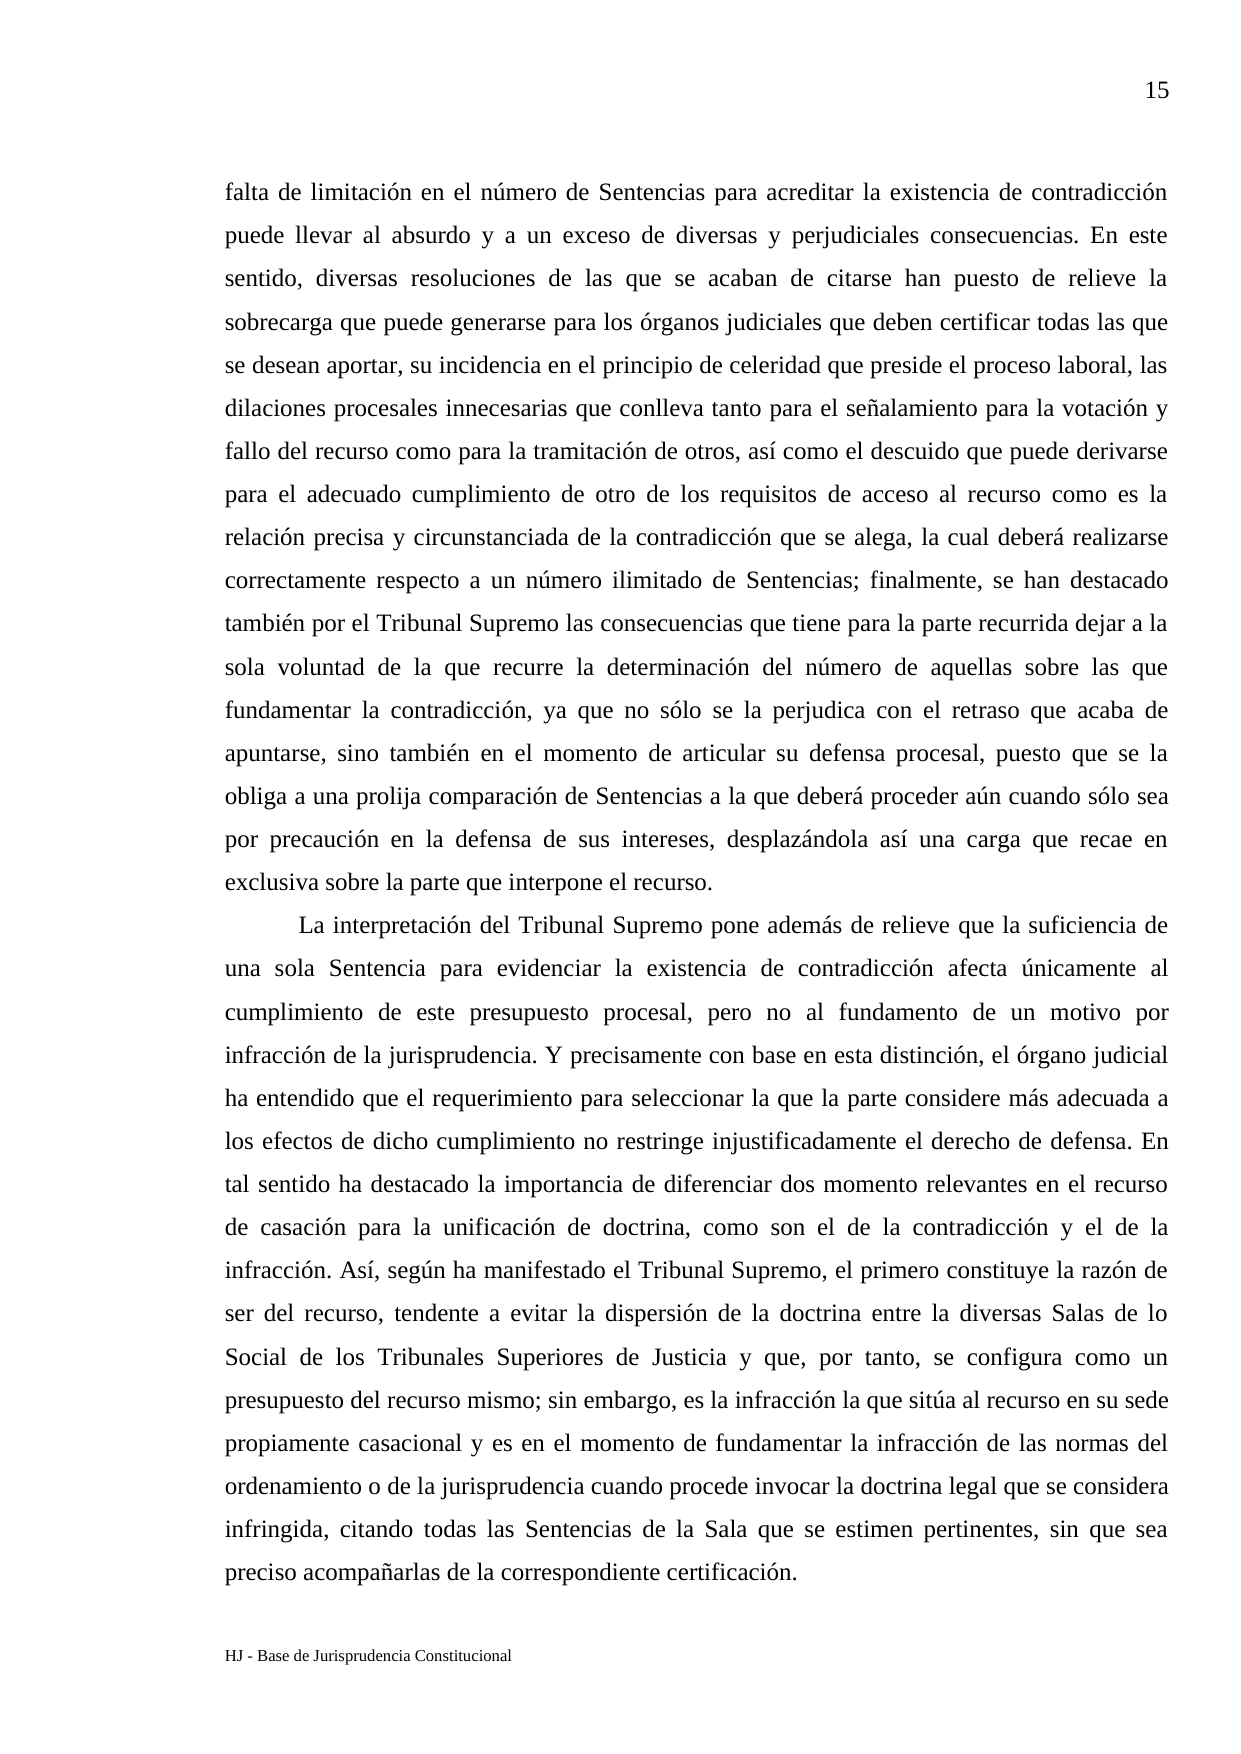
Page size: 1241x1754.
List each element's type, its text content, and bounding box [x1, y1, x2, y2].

text La interpretación del Tribunal Supremo pone además de relieve que la suficiencia de una sola Sentencia para evidenciar la existencia de contradicción afecta únicamente al cumplimiento de este presupuesto procesal, pero no al fundamento de un motivo por infracción de la jurisprudencia. Y precisamente con base en esta distinción, el órgano judicial ha entendido que el requerimiento para seleccionar la que la parte considere más adecuada a los efectos de dicho cumplimiento no restringe injustificadamente el derecho de defensa. En tal sentido ha destacado la importancia de diferenciar dos momento relevantes en el recurso de casación para la unificación de doctrina, como son el de la contradicción y el de la infracción. Así, según ha manifestado el Tribunal Supremo, el primero constituye la razón de ser del recurso, tendente a evitar la dispersión de la doctrina entre la diversas Salas de lo Social de los Tribunales Superiores de Justicia y que, por tanto, se configura como un presupuesto del recurso mismo; sin embargo, es la infracción la que sitúa al recurso en su sede propiamente casacional y es en el momento de fundamentar la infracción de las normas del ordenamiento o de la jurisprudencia cuando procede invocar la doctrina legal que se considera infringida, citando todas las Sentencias de la Sala que se estimen pertinentes, sin que sea preciso acompañarlas de la correspondiente certificación. [224, 910, 1169, 1586]
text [224, 177, 1169, 896]
